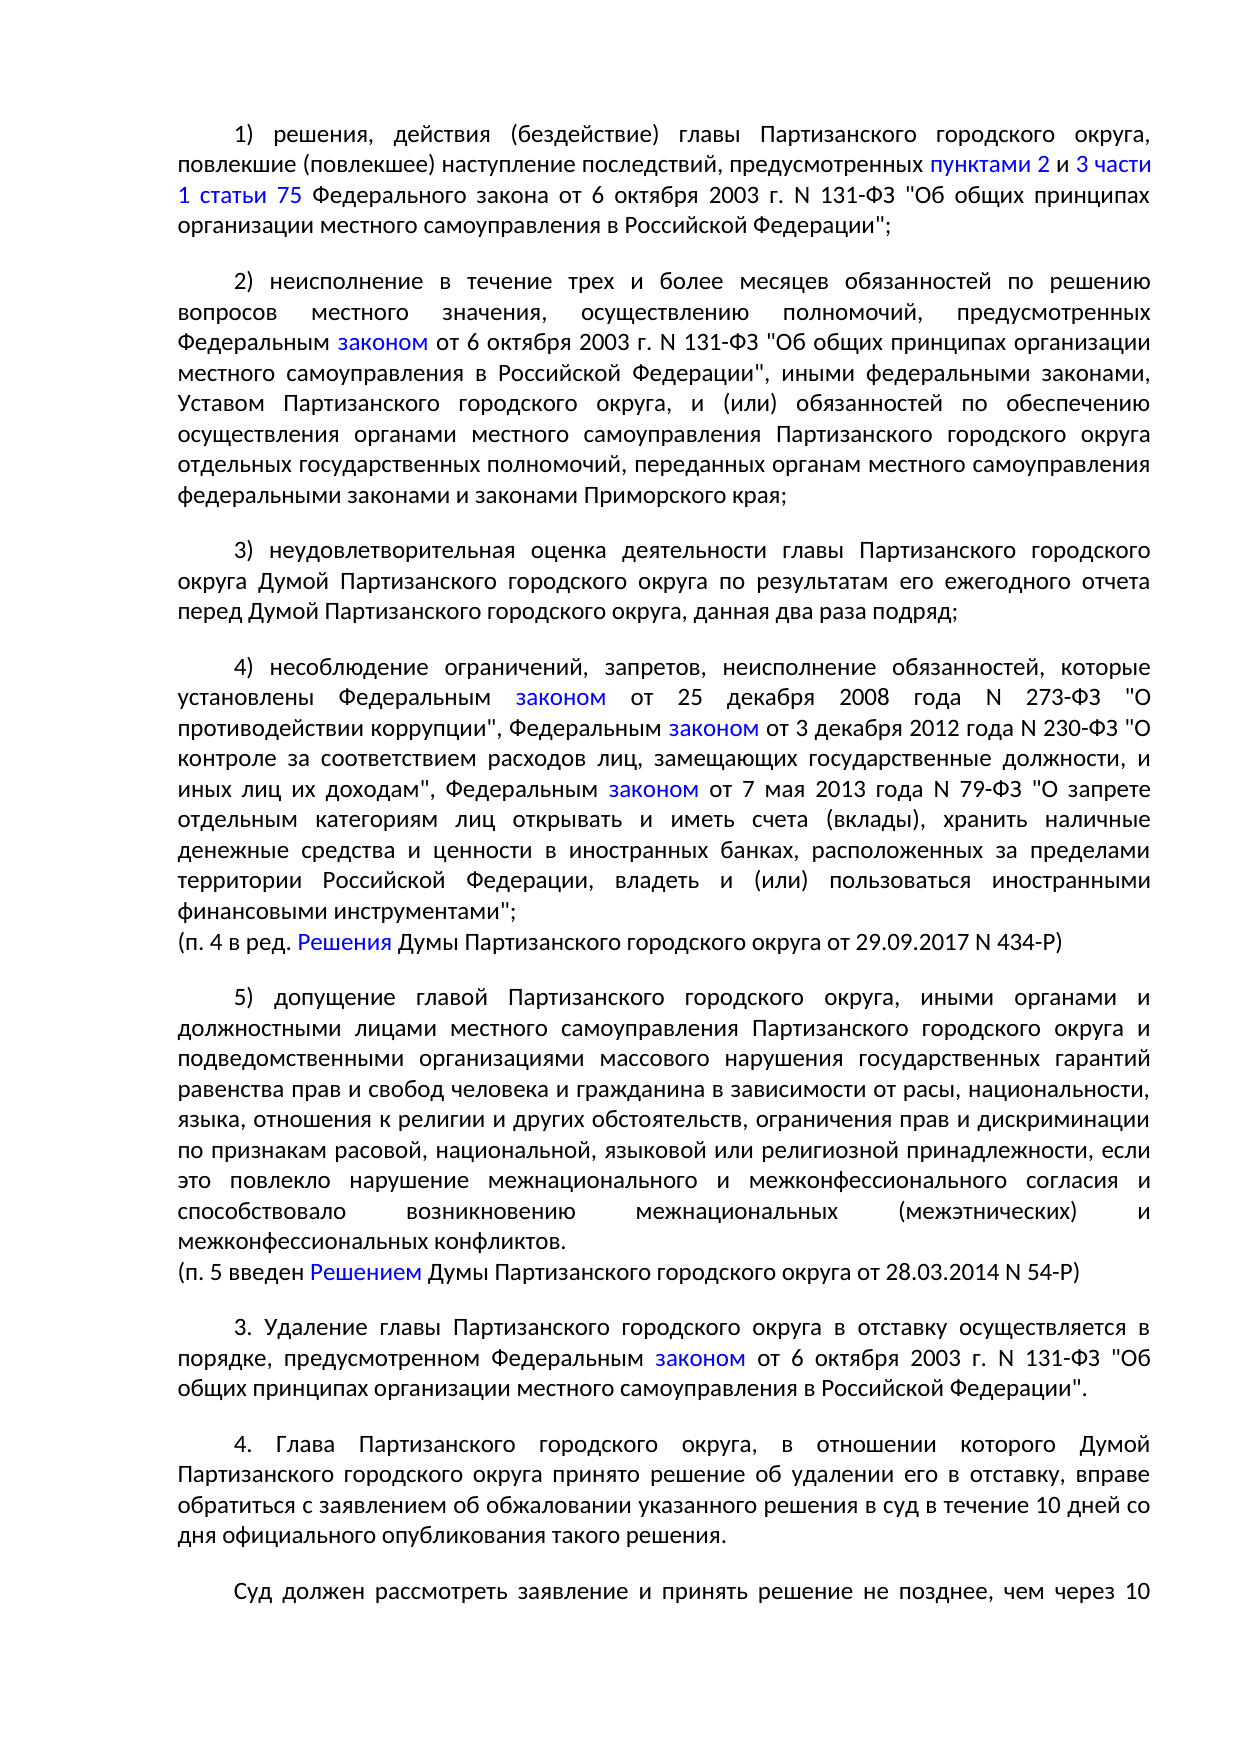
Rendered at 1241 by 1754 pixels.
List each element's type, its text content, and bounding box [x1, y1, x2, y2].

text (п. 5 введен Решением Думы Партизанского городского округа от 28.03.2014 N 54-Р) [177, 1256, 1152, 1286]
text (п. 4 в ред. Решения Думы Партизанского городского округа от 29.09.2017 N 434-Р) [177, 926, 1152, 956]
text 1) решения, действия (бездействие) главы Партизанского городского округа, повлекшие (повлекшее) наступление последствий, предусмотренных пунктами 2 и 3 части 1 статьи 75 Федерального закона от 6 октября 2003 г. N 131-ФЗ "Об общих принципах организации местного самоуправления в Российской Федерации"; [177, 118, 1152, 240]
text 2) неисполнение в течение трех и более месяцев обязанностей по решению вопросов местного значения, осуществлению полномочий, предусмотренных Федеральным законом от 6 октября 2003 г. N 131-ФЗ "Об общих принципах организации местного самоуправления в Российской Федерации", иными федеральными законами, Уставом Партизанского городского округа, и (или) обязанностей по обеспечению осуществления органами местного самоуправления Партизанского городского округа отдельных государственных полномочий, переданных органам местного самоуправления федеральными законами и законами Приморского края; [177, 265, 1152, 509]
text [177, 1575, 1152, 1606]
text 5) допущение главой Партизанского городского округа, иными органами и должностными лицами местного самоуправления Партизанского городского округа и подведомственными организациями массового нарушения государственных гарантий равенства прав и свобод человека и гражданина в зависимости от расы, национальности, языка, отношения к религии и других обстоятельств, ограничения прав и дискриминации по признакам расовой, национальной, языковой или религиозной принадлежности, если это повлекло нарушение межнационального и межконфессионального согласия и способствовало возникновению межнациональных (межэтнических) и межконфессиональных конфликтов. [177, 981, 1152, 1256]
text 3) неудовлетворительная оценка деятельности главы Партизанского городского округа Думой Партизанского городского округа по результатам его ежегодного отчета перед Думой Партизанского городского округа, данная два раза подряд; [177, 534, 1152, 626]
text 3. Удаление главы Партизанского городского округа в отставку осуществляется в порядке, предусмотренном Федеральным законом от 6 октября 2003 г. N 131-ФЗ "Об общих принципах организации местного самоуправления в Российской Федерации". [177, 1311, 1152, 1403]
text 4) несоблюдение ограничений, запретов, неисполнение обязанностей, которые установлены Федеральным законом от 25 декабря 2008 года N 273-ФЗ "О противодействии коррупции", Федеральным законом от 3 декабря 2012 года N 230-ФЗ "О контроле за соответствием расходов лиц, замещающих государственные должности, и иных лиц их доходам", Федеральным законом от 7 мая 2013 года N 79-ФЗ "О запрете отдельным категориям лиц открывать и иметь счета (вклады), хранить наличные денежные средства и ценности в иностранных банках, расположенных за пределами территории Российской Федерации, владеть и (или) пользоваться иностранными финансовыми инструментами"; [177, 651, 1152, 926]
text 4. Глава Партизанского городского округа, в отношении которого Думой Партизанского городского округа принято решение об удалении его в отставку, вправе обратиться с заявлением об обжаловании указанного решения в суд в течение 10 дней со дня официального опубликования такого решения. [177, 1428, 1152, 1550]
